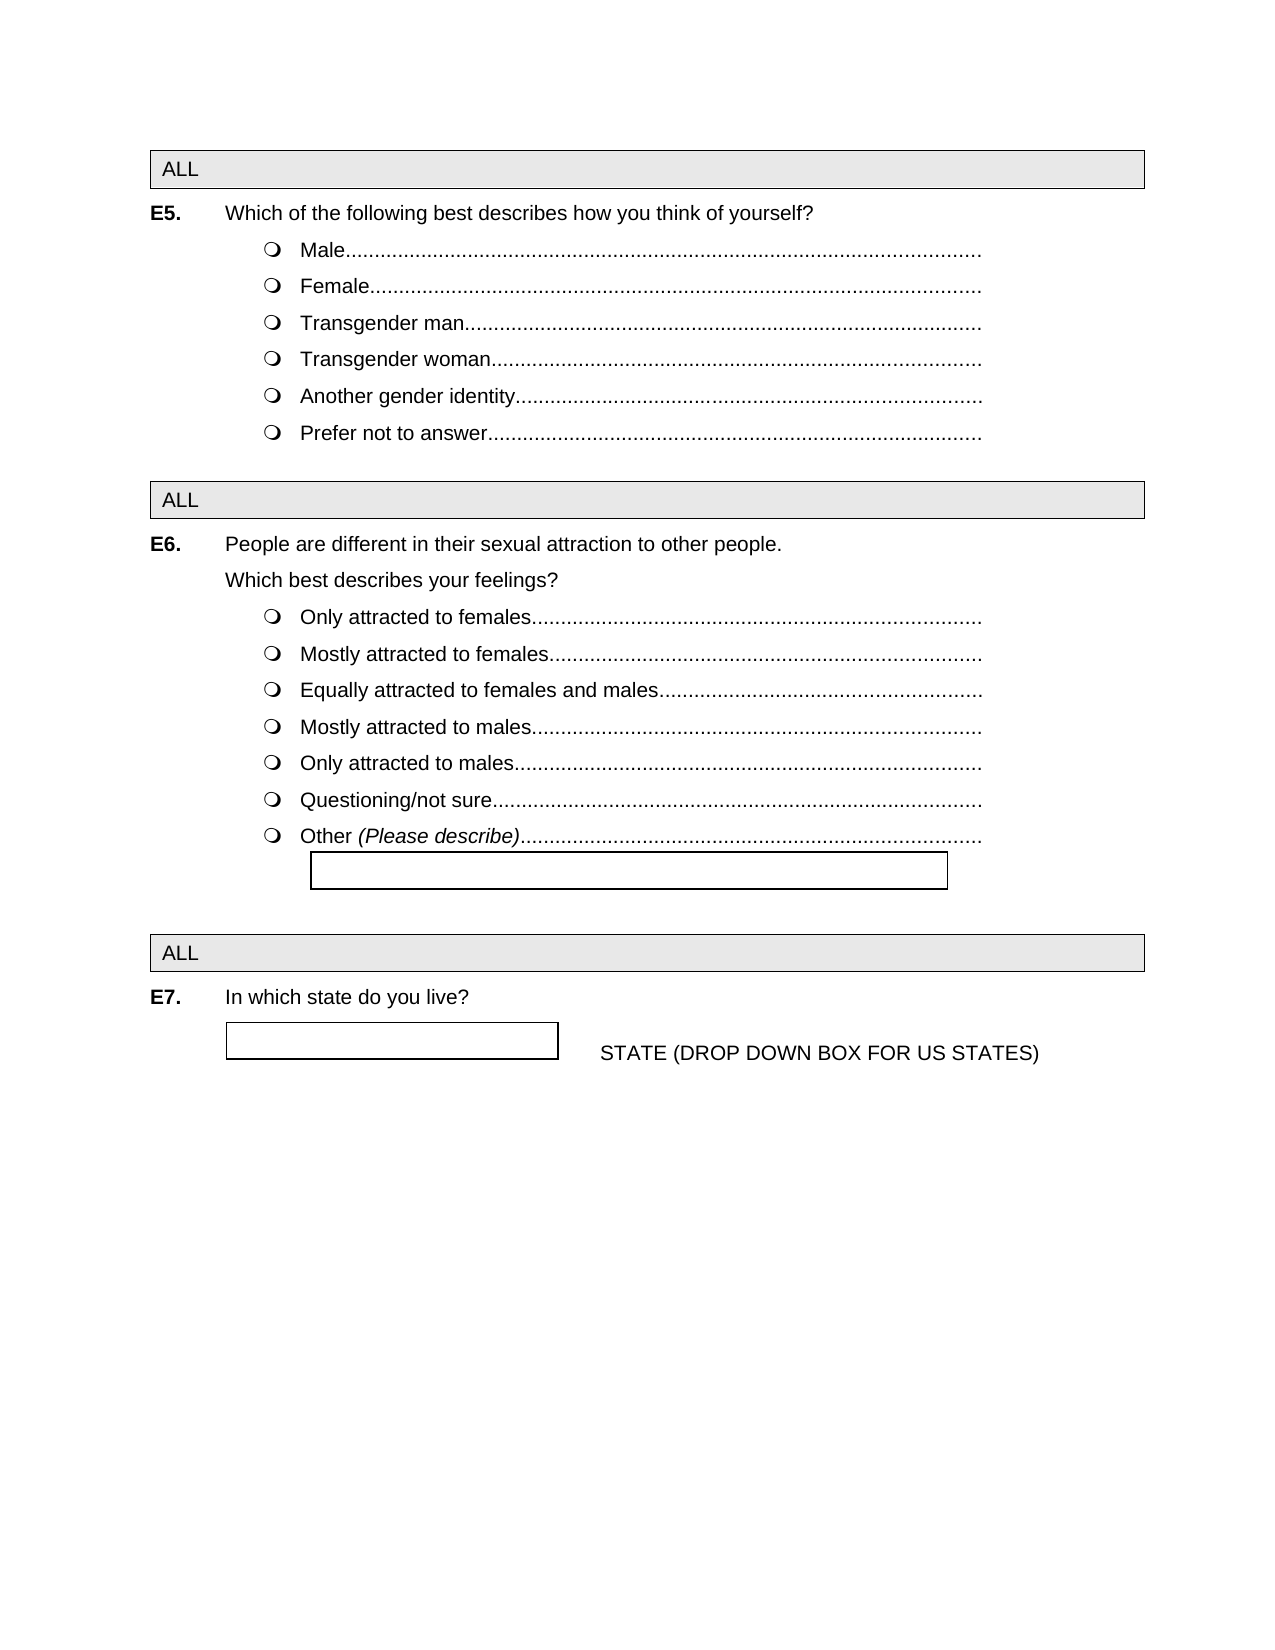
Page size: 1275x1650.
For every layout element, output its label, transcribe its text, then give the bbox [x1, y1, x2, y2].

text Another gender identity.................................. 5 [262, 384, 909, 408]
text Other (Please describe) 99 [262, 824, 909, 848]
text Male. 1 [262, 237, 909, 262]
table_header all [151, 482, 1144, 518]
text Equally attracted to females and males 3 [262, 678, 909, 702]
table_header all [151, 151, 1144, 187]
text Only attracted to males 5 [262, 751, 909, 775]
text E5. Which of the following best describes how you think of yourself? [150, 201, 1144, 225]
text Mostly attracted to females 2 [262, 641, 909, 665]
text Only attracted to females 1 [262, 605, 909, 629]
table_header all [151, 935, 1144, 971]
text Questioning/not sure 6 [262, 788, 909, 812]
text Transgender man 3 [262, 311, 909, 335]
text Female 2 [262, 274, 909, 298]
text STATE (DROP DOWN BOX FOR US STATES) [225, 1021, 1144, 1065]
text E7. In which state do you live? [150, 985, 1144, 1009]
text Which best describes your feelings? [150, 568, 1144, 592]
text E6. People are different in their sexual attraction to other people. [150, 532, 1144, 556]
text Mostly attracted to males 4 [262, 714, 909, 738]
text Prefer not to answer 6 [262, 420, 909, 444]
text Transgender woman 4 [262, 347, 909, 371]
